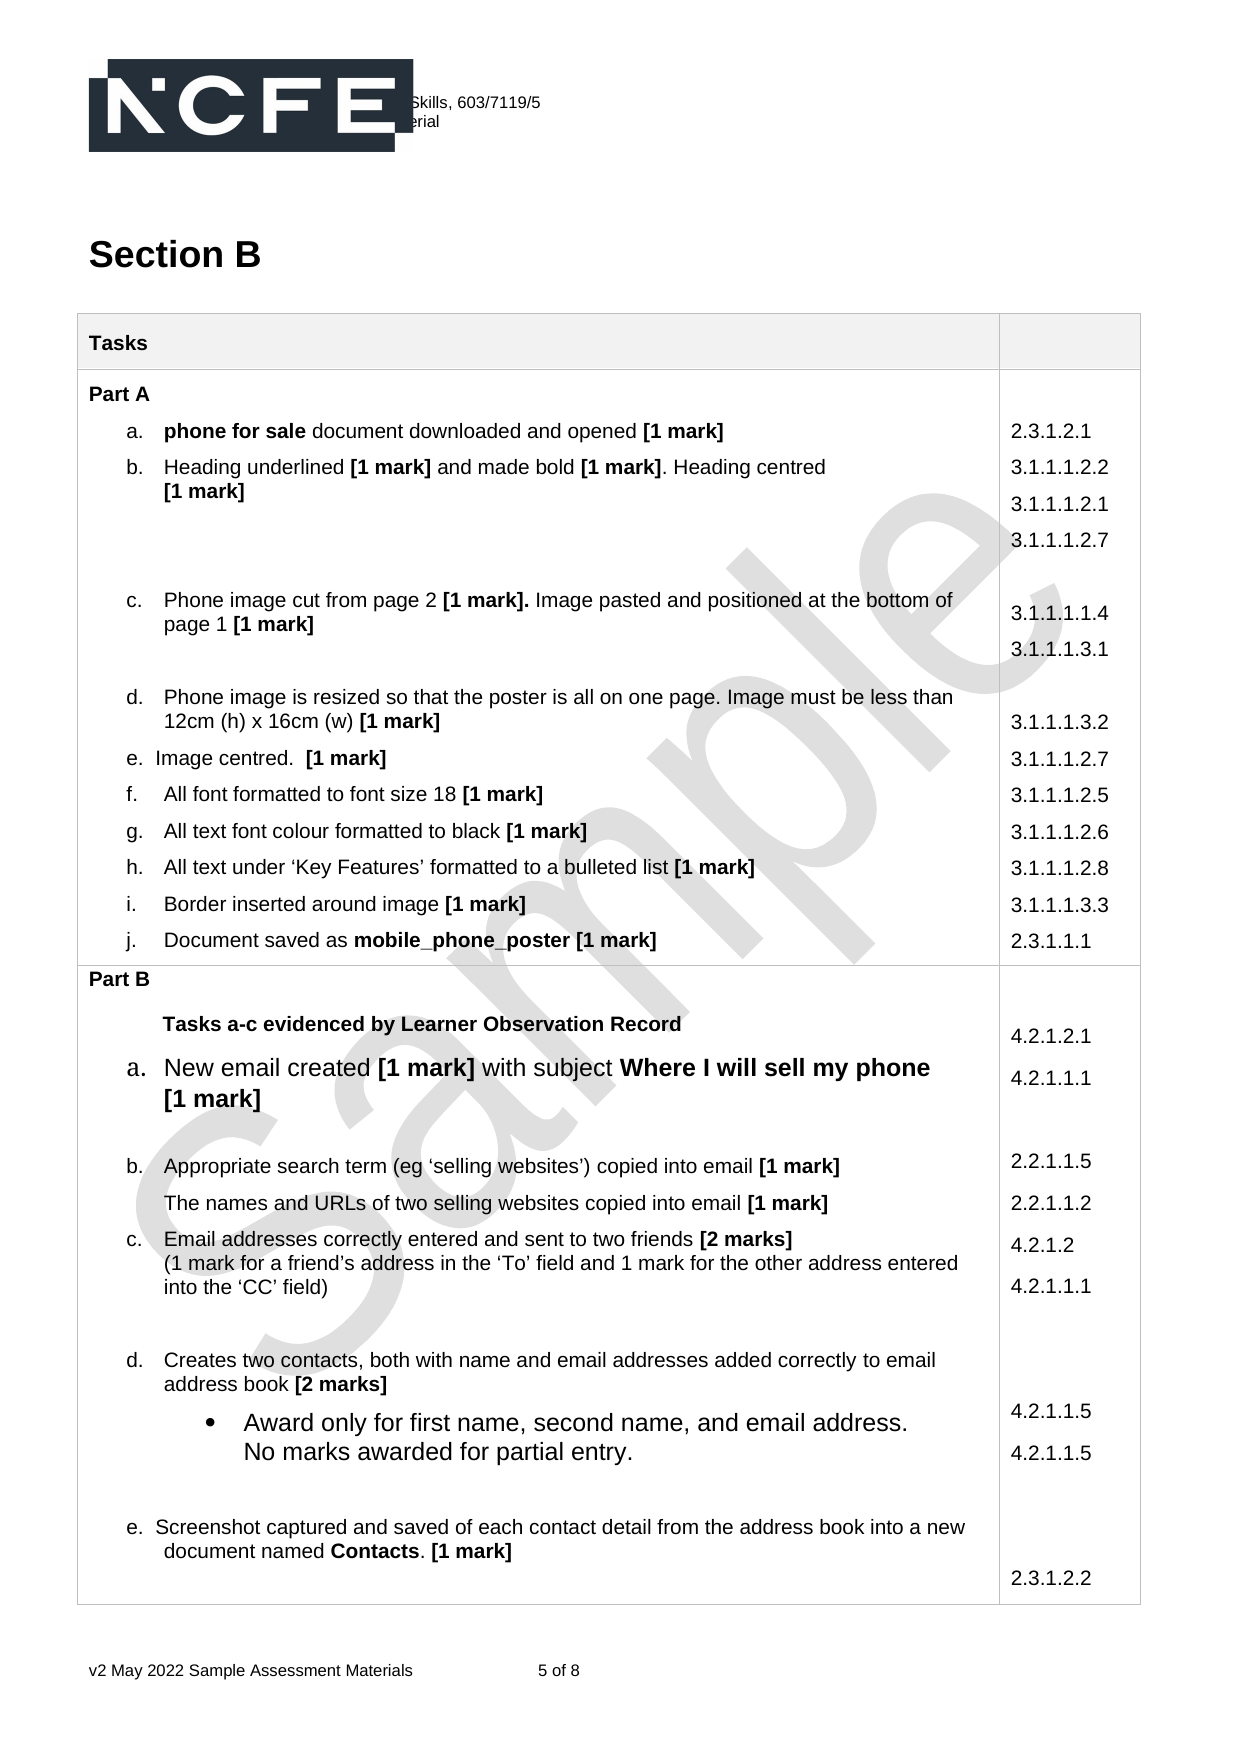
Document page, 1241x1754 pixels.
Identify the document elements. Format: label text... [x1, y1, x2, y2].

table_cell 4.2.1.2.1 4.2.1.1.1 2.2.1.1.5 2.2.1.1.2 4.2.1.2 4.2.1.1.1 4.2.1.1.5 4.2.1.1.5 2.3.1.2.2 [1000, 966, 1140, 1604]
subtitle Section B [89, 233, 1152, 276]
picture [88, 59, 414, 152]
table_cell Part B Tasks a-c evidenced by Learner Observation Record New email created [1 mark] with subject Where I will sell my phone [1 mark] b. Appropriate search term (eg ‘selling websites’) copied into email [1 mark] The names and URLs of two selling websites copied into email [1 mark] c. Email addresses correctly entered and sent to two friends [2 marks] (1 mark for a friend’s address in the ‘To’ field and 1 mark for the other address entered into the ‘CC’ field) d. Creates two contacts, both with name and email addresses added correctly to email address book [2 marks] Award only for first name, second name, and email address. No marks awarded for partial entry. e. Screenshot captured and saved of each contact detail from the address book into a new document named Contacts. [1 mark] [78, 966, 999, 1604]
table_header Tasks [78, 314, 999, 368]
table_header [1000, 314, 1140, 368]
table_cell 2.3.1.2.1 3.1.1.1.2.2 3.1.1.1.2.1 3.1.1.1.2.7 3.1.1.1.1.4 3.1.1.1.3.1 3.1.1.1.3.2 3.1.1.1.2.7 3.1.1.1.2.5 3.1.1.1.2.6 3.1.1.1.2.8 3.1.1.1.3.3 2.3.1.1.1 [1000, 370, 1140, 965]
table_cell Part A a. phone for sale document downloaded and opened [1 mark] b. Heading underlined [1 mark] and made bold [1 mark]. Heading centred [1 mark] c. Phone image cut from page 2 [1 mark]. Image pasted and positioned at the bottom of page 1 [1 mark] d. Phone image is resized so that the poster is all on one page. Image must be less than 12cm (h) x 16cm (w) [1 mark] e. Image centred. [1 mark] f. All font formatted to font size 18 [1 mark] g. All text font colour formatted to black [1 mark] h. All text under ‘Key Features’ formatted to a bulleted list [1 mark] i. Border inserted around image [1 mark] j. Document saved as mobile_phone_poster [1 mark] [78, 370, 999, 965]
